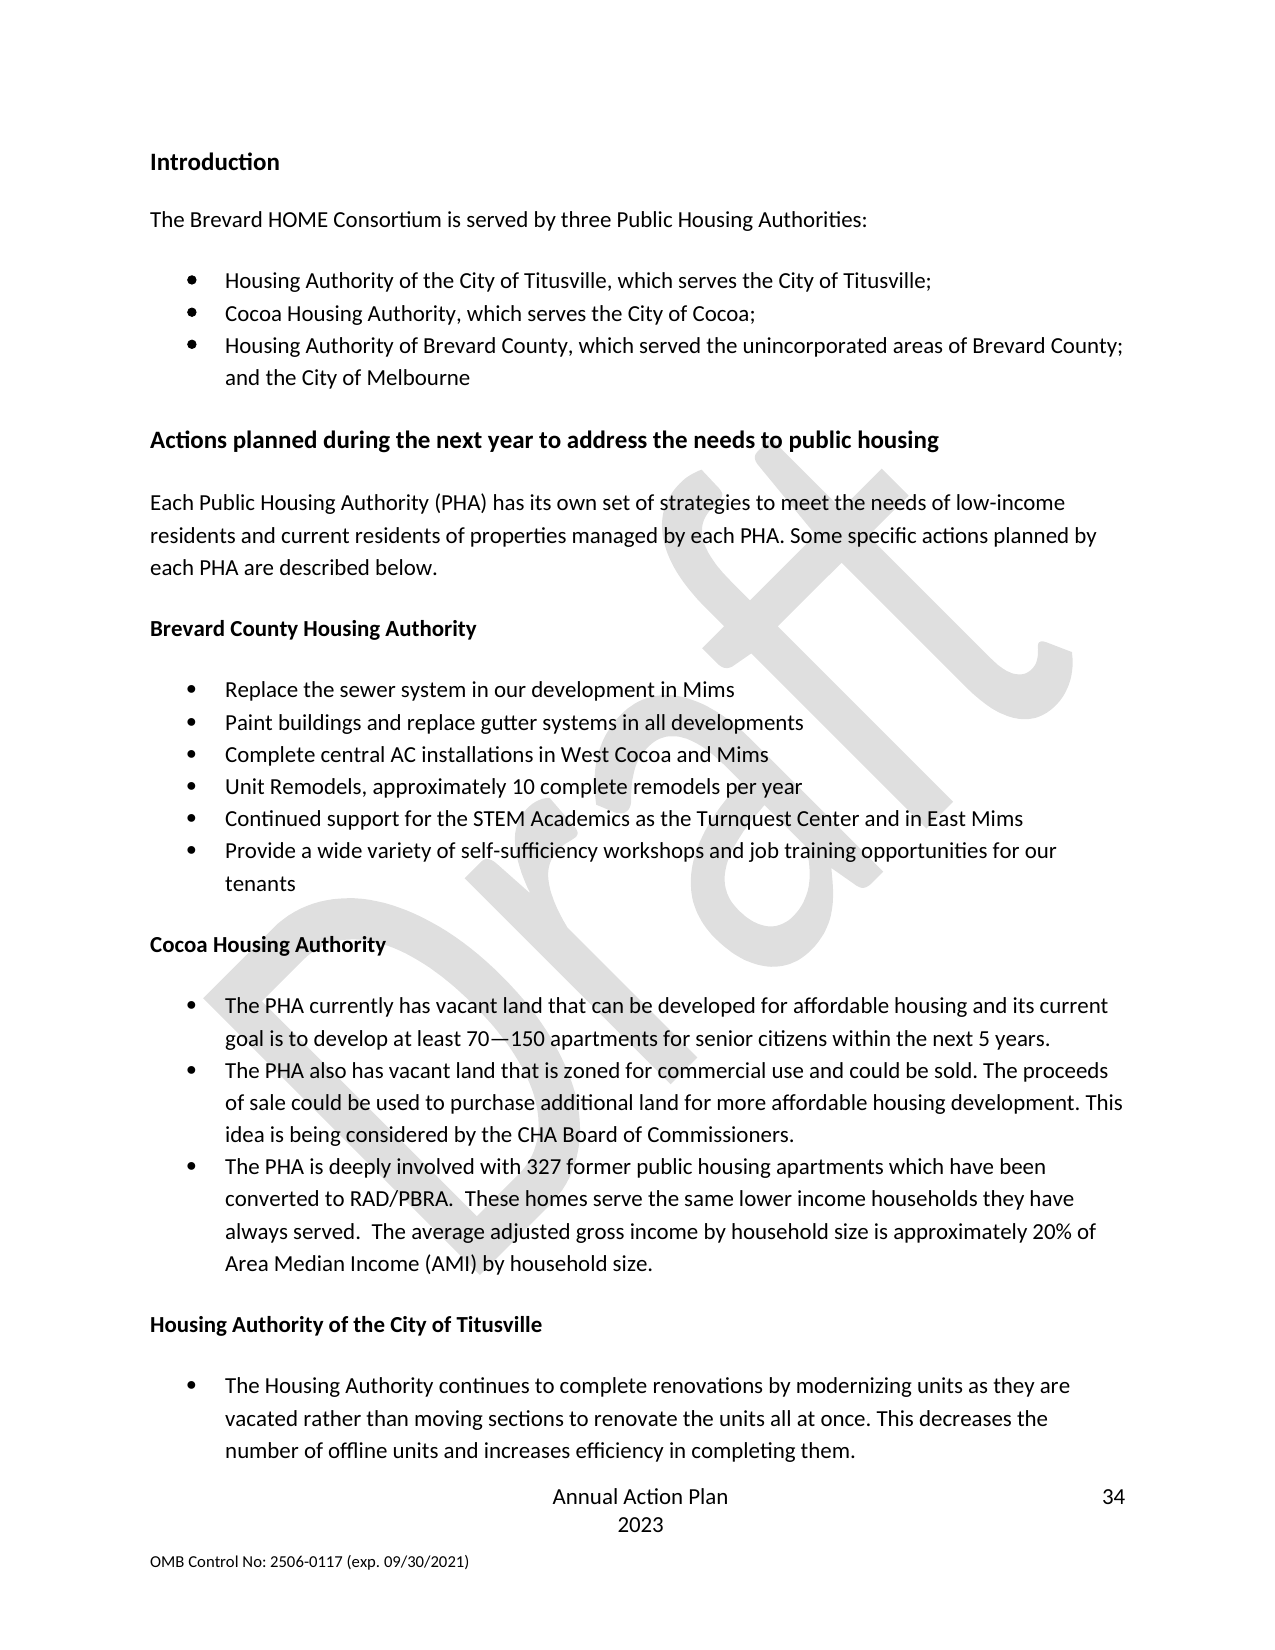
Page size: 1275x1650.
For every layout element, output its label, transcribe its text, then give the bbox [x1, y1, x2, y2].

list Paint buildings and replace gutter systems in all developments [187, 708, 1125, 736]
text Actions planned during the next year to address the needs to public housing [150, 424, 1125, 455]
list The Housing Authority continues to complete renovations by modernizing units as they are vacated rather than moving sections to renovate the units all at once. This decreases the number of offline units and increases efficiency in completing them. [187, 1372, 1125, 1464]
list Replace the sewer system in our development in Mims [187, 676, 1125, 704]
list Provide a wide variety of self-sufficiency workshops and job training opportunities for our tenants [187, 837, 1125, 897]
text Brevard County Housing Authority [150, 614, 1125, 642]
text Cocoa Housing Authority [150, 930, 1125, 958]
text The Brevard HOME Consortium is served by three Public Housing Authorities: [150, 205, 1125, 233]
text Introduction [150, 150, 1125, 176]
text Housing Authority of the City of Titusville [150, 1310, 1125, 1338]
list Cocoa Housing Authority, which serves the City of Cocoa; [187, 299, 1125, 327]
list The PHA is deeply involved with 327 former public housing apartments which have been converted to RAD/PBRA. These homes serve the same lower income households they have always served. The average adjusted gross income by household size is approximately 20% of Area Median Income (AMI) by household size. [187, 1152, 1125, 1277]
text Each Public Housing Authority (PHA) has its own set of strategies to meet the needs of low-income residents and current residents of properties managed by each PHA. Some specific actions planned by each PHA are described below. [150, 488, 1125, 581]
list Complete central AC installations in West Cocoa and Mims [187, 740, 1125, 768]
list Housing Authority of the City of Titusville, which serves the City of Titusville; [187, 266, 1125, 294]
list Housing Authority of Brevard County, which served the unincorporated areas of Brevard County; and the City of Melbourne [187, 331, 1125, 391]
list Unit Remodels, approximately 10 complete remodels per year [187, 772, 1125, 800]
list Continued support for the STEM Academics as the Turnquest Center and in East Mims [187, 804, 1125, 832]
list The PHA currently has vacant land that can be developed for affordable housing and its current goal is to develop at least 70—150 apartments for senior citizens within the next 5 years. [187, 991, 1125, 1052]
list The PHA also has vacant land that is zoned for commercial use and could be sold. The proceeds of sale could be used to purchase additional land for more affordable housing development. This idea is being considered by the CHA Board of Commissioners. [187, 1056, 1125, 1148]
